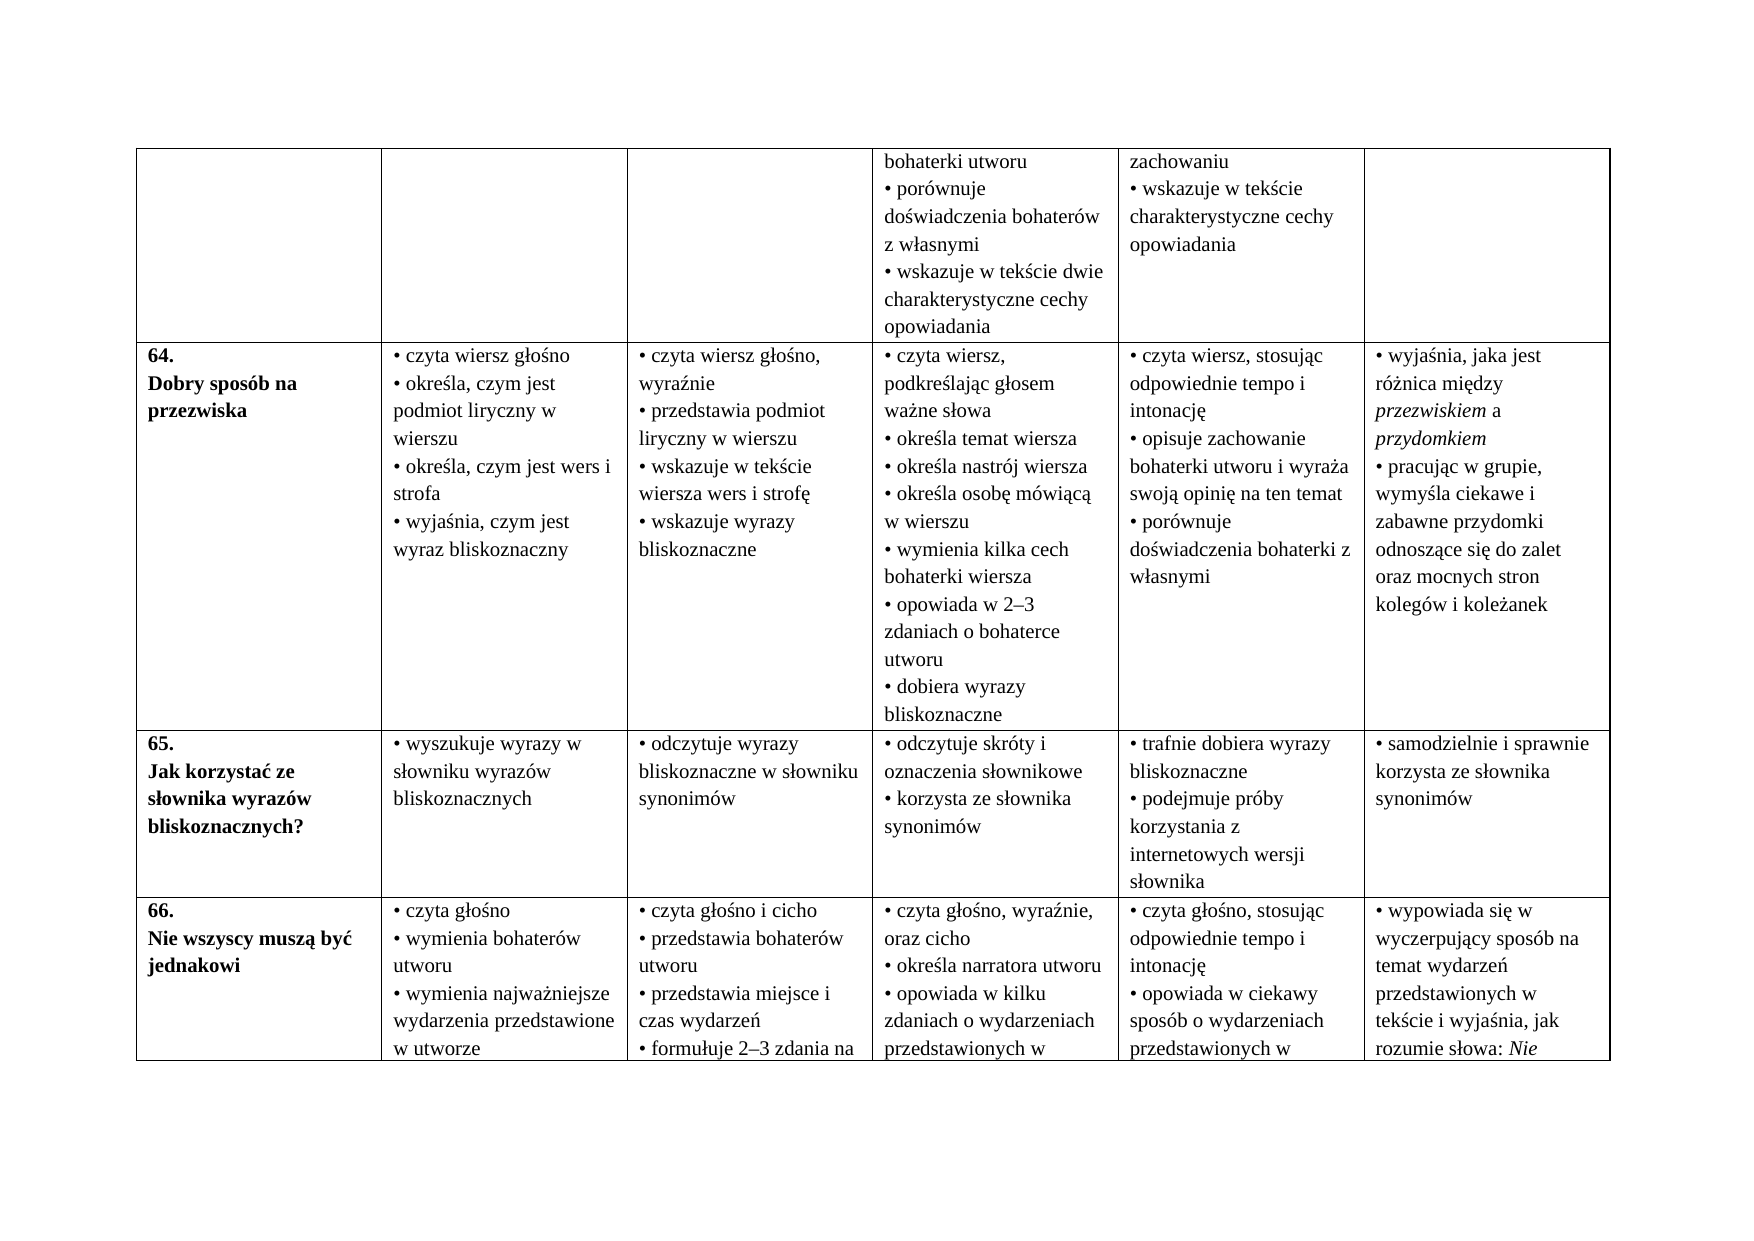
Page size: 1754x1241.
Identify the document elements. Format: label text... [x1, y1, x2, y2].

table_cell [137, 898, 381, 1060]
table_cell • wyszukuje wyrazy w słowniku wyrazów bliskoznacznych [382, 731, 627, 897]
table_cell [628, 898, 872, 1060]
table_cell 64. Dobry sposób na przezwiska [137, 343, 381, 730]
table_cell • wyjaśnia, jaka jest różnica między przezwiskiem a przydomkiem • pracując w grupie, wymyśla ciekawe i zabawne przydomki odnoszące się do zalet oraz mocnych stron kolegów i koleżanek [1365, 343, 1609, 730]
table_cell • odczytuje skróty i oznaczenia słownikowe • korzysta ze słownika synonimów [873, 731, 1118, 897]
table_cell • czyta wiersz głośno, wyraźnie • przedstawia podmiot liryczny w wierszu • wskazuje w tekście wiersza wers i strofę • wskazuje wyrazy bliskoznaczne [628, 343, 872, 730]
table_cell • czyta wiersz głośno • określa, czym jest podmiot liryczny w wierszu • określa, czym jest wers i strofa • wyjaśnia, czym jest wyraz bliskoznaczny [382, 343, 627, 730]
table_cell • odczytuje wyrazy bliskoznaczne w słowniku synonimów [628, 731, 872, 897]
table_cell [1119, 149, 1364, 342]
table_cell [1119, 898, 1364, 1060]
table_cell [137, 149, 381, 342]
table_cell • czyta wiersz, stosując odpowiednie tempo i intonację • opisuje zachowanie bohaterki utworu i wyraża swoją opinię na ten temat • porównuje doświadczenia bohaterki z własnymi [1119, 343, 1364, 730]
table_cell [382, 149, 627, 342]
table_cell • trafnie dobiera wyrazy bliskoznaczne • podejmuje próby korzystania z internetowych wersji słownika [1119, 731, 1364, 897]
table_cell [1365, 149, 1609, 342]
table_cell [382, 898, 627, 1060]
table_cell 65. Jak korzystać ze słownika wyrazów bliskoznacznych? [137, 731, 381, 897]
table_cell • czyta wiersz, podkreślając głosem ważne słowa • określa temat wiersza • określa nastrój wiersza • określa osobę mówiącą w wierszu • wymienia kilka cech bohaterki wiersza • opowiada w 2–3 zdaniach o bohaterce utworu • dobiera wyrazy bliskoznaczne [873, 343, 1118, 730]
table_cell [873, 149, 1118, 342]
table_cell • samodzielnie i sprawnie korzysta ze słownika synonimów [1365, 731, 1609, 897]
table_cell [1365, 898, 1609, 1060]
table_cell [873, 898, 1118, 1060]
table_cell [628, 149, 872, 342]
